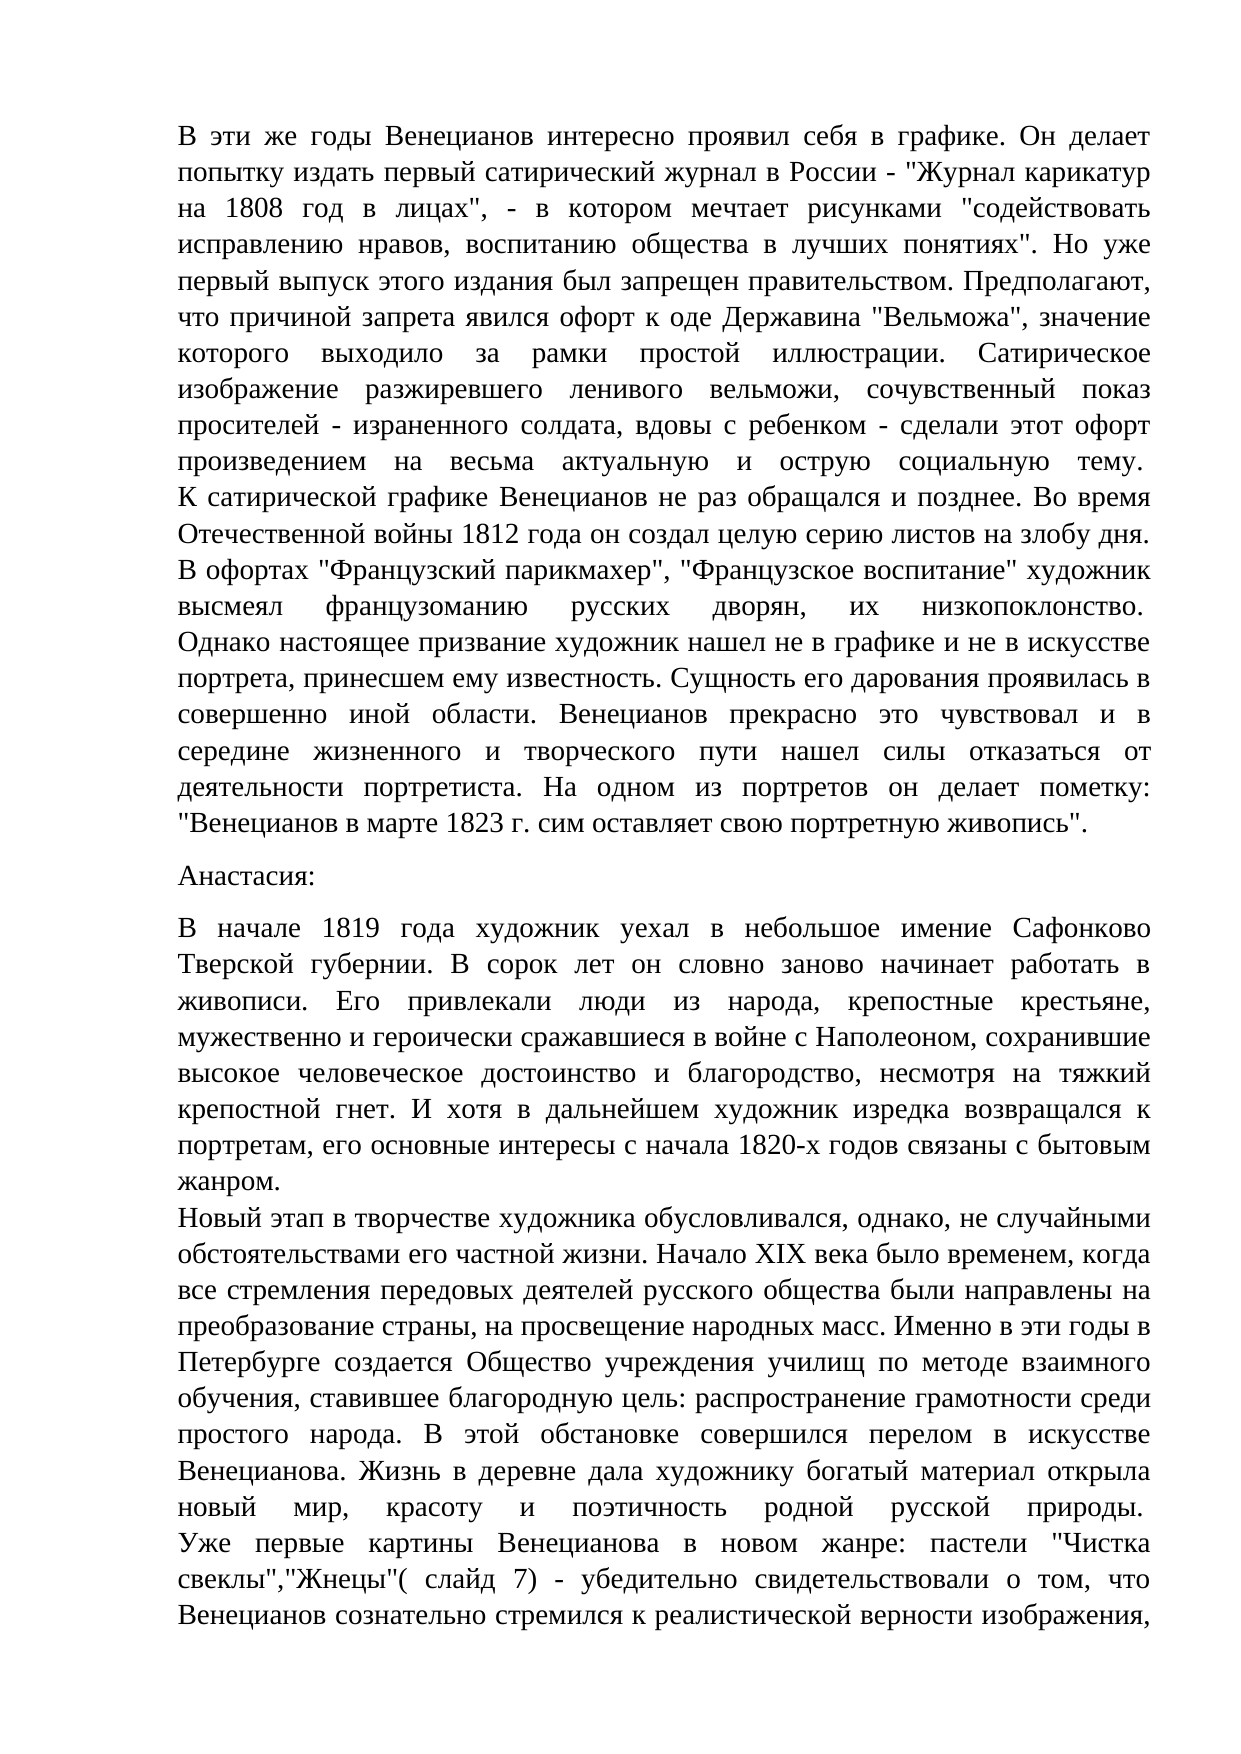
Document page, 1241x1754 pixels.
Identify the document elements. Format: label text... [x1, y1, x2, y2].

text Анастасия: [177, 858, 1152, 891]
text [177, 911, 1152, 1631]
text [177, 118, 1152, 838]
